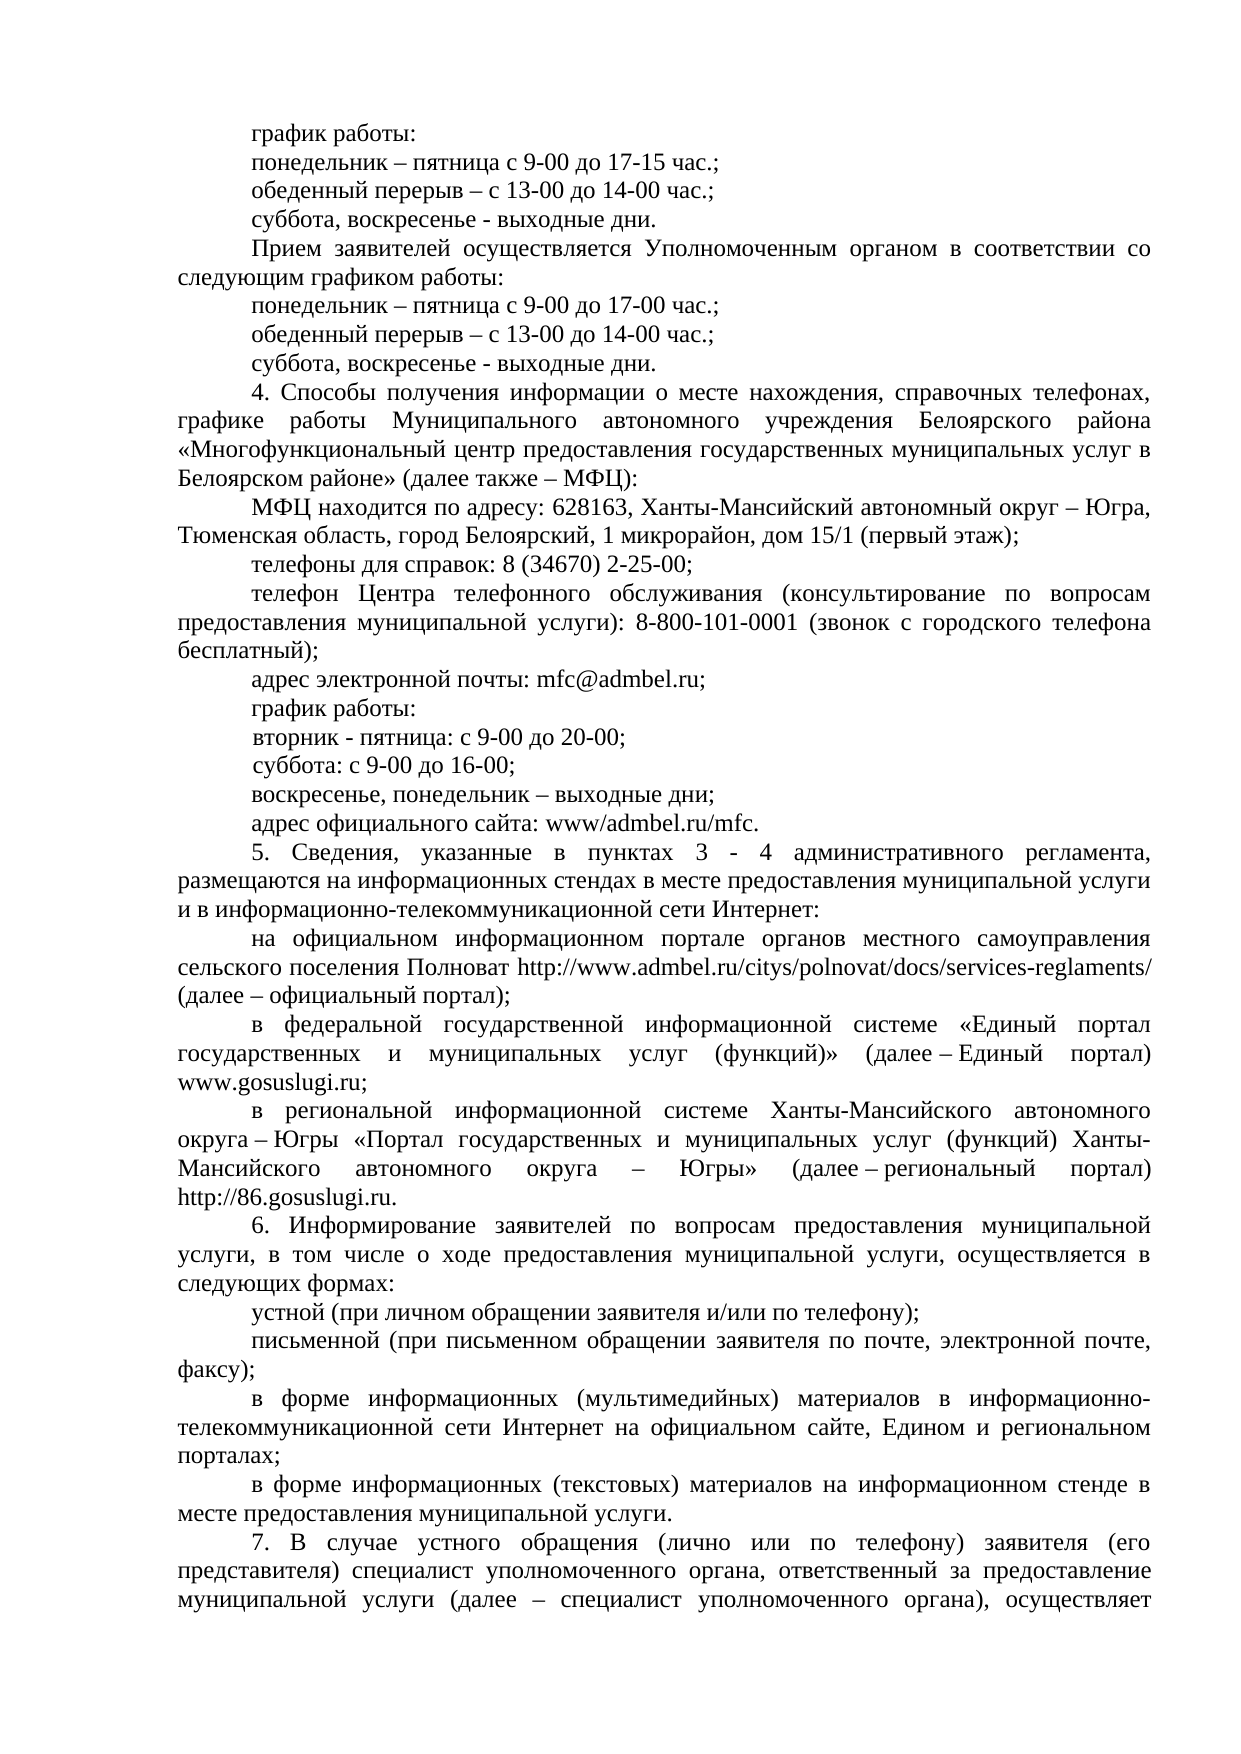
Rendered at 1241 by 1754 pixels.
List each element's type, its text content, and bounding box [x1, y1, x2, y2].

text обеденный перерыв – с 13-00 до 14-00 час.; [177, 176, 1152, 204]
text в федеральной государственной информационной системе «Единый портал государственных и муниципальных услуг (функций)» (далее – Единый портал) www.gosuslugi.ru; [177, 1009, 1152, 1096]
text телефоны для справок: 8 (34670) 2-25-00; [177, 549, 1152, 578]
text суббота: с 9-00 до 16-00; [177, 751, 1152, 779]
text МФЦ находится по адресу: 628163, Ханты-Мансийский автономный округ – Югра, Тюменская область, город Белоярский, 1 микрорайон, дом 15/1 (первый этаж); [177, 492, 1152, 549]
text воскресенье, понедельник – выходные дни; [177, 779, 1152, 808]
text 6. Информирование заявителей по вопросам предоставления муниципальной услуги, в том числе о ходе предоставления муниципальной услуги, осуществляется в следующих формах: [177, 1211, 1152, 1297]
text 4. Способы получения информации о месте нахождения, справочных телефонах, графике работы Муниципального автономного учреждения Белоярского района «Многофункциональный центр предоставления государственных муниципальных услуг в Белоярском районе» (далее также – МФЦ): [177, 377, 1152, 492]
text вторник - пятница: с 9-00 до 20-00; [177, 722, 1152, 751]
text график работы: [177, 693, 1152, 722]
text 5. Сведения, указанные в пунктах 3 - 4 административного регламента, размещаются на информационных стендах в месте предоставления муниципальной услуги и в информационно-телекоммуникационной сети Интернет: [177, 837, 1152, 923]
text суббота, воскресенье - выходные дни. [177, 204, 1152, 233]
text в форме информационных (текстовых) материалов на информационном стенде в месте предоставления муниципальной услуги. [177, 1469, 1152, 1527]
text Прием заявителей осуществляется Уполномоченным органом в соответствии со следующим графиком работы: [177, 233, 1152, 291]
text телефон Центра телефонного обслуживания (консультирование по вопросам предоставления муниципальной услуги): 8-800-101-0001 (звонок с городского телефона бесплатный); [177, 578, 1152, 664]
text на официальном информационном портале органов местного самоуправления сельского поселения Полноват http://www.admbel.ru/citys/polnovat/docs/services-reglaments/ (далее – официальный портал); [177, 923, 1152, 1009]
text понедельник – пятница с 9-00 до 17-15 час.; [177, 147, 1152, 176]
text понедельник – пятница с 9-00 до 17-00 час.; [177, 291, 1152, 319]
text устной (при личном обращении заявителя и/или по телефону); [177, 1297, 1152, 1326]
text график работы: [177, 118, 1152, 147]
text письменной (при письменном обращении заявителя по почте, электронной почте, факсу); [177, 1326, 1152, 1383]
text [177, 1527, 1152, 1613]
text адрес электронной почты: mfc@admbel.ru; [177, 664, 1152, 693]
text в региональной информационной системе Ханты-Мансийского автономного округа – Югры «Портал государственных и муниципальных услуг (функций) Ханты-Мансийского автономного округа – Югры» (далее – региональный портал) http://86.gosuslugi.ru. [177, 1096, 1152, 1211]
text адрес официального сайта: www/admbel.ru/mfc. [177, 808, 1152, 837]
text в форме информационных (мультимедийных) материалов в информационно-телекоммуникационной сети Интернет на официальном сайте, Едином и региональном порталах; [177, 1383, 1152, 1469]
text обеденный перерыв – с 13-00 до 14-00 час.; [177, 319, 1152, 348]
text суббота, воскресенье - выходные дни. [177, 348, 1152, 377]
